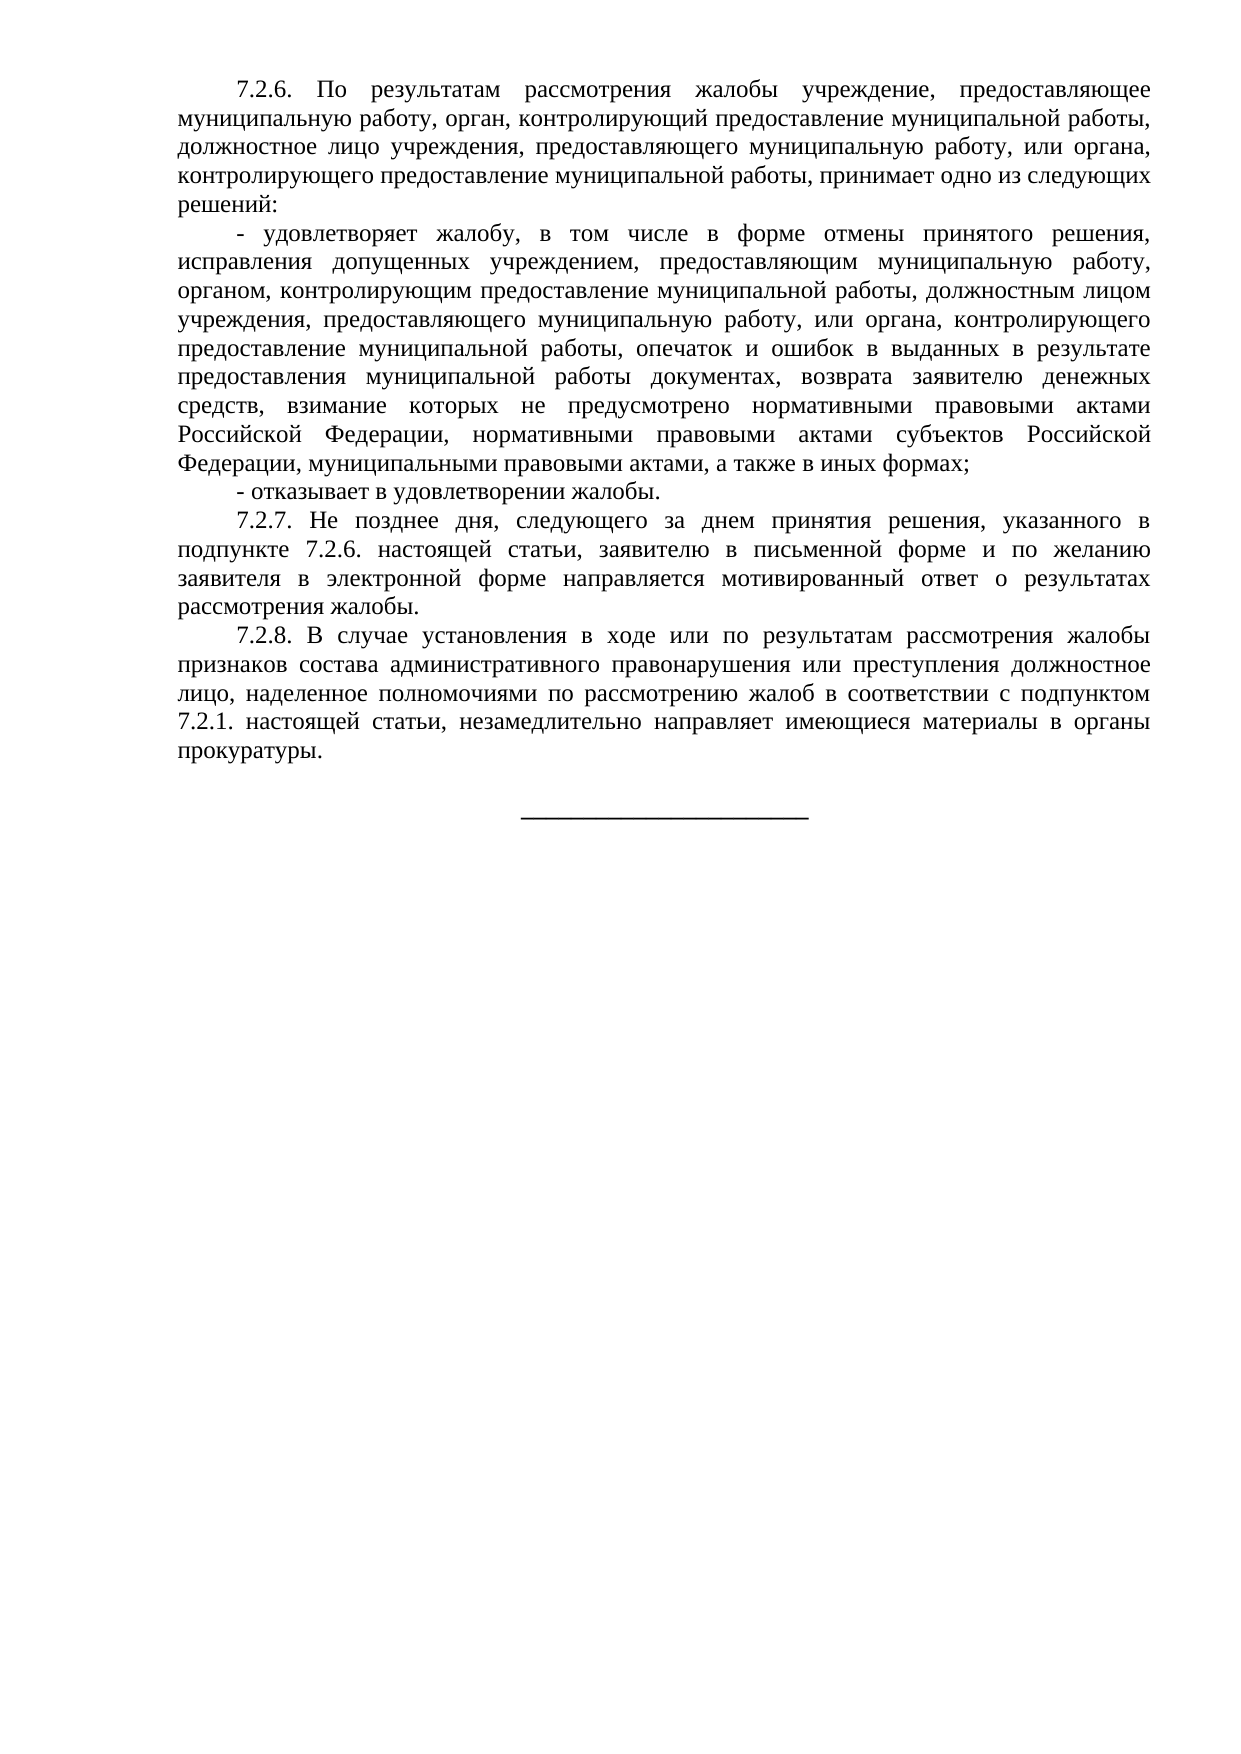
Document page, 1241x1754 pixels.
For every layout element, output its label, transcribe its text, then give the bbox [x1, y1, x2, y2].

text 7.2.8. В случае установления в ходе или по результатам рассмотрения жалобы признаков состава административного правонарушения или преступления должностное лицо, наделенное полномочиями по рассмотрению жалоб в соответствии с подпунктом 7.2.1. настоящей статьи, незамедлительно направляет имеющиеся материалы в органы прокуратуры. [177, 620, 1152, 764]
text _______________________ [177, 793, 1152, 821]
text 7.2.7. Не позднее дня, следующего за днем принятия решения, указанного в подпункте 7.2.6. настоящей статьи, заявителю в письменной форме и по желанию заявителя в электронной форме направляется мотивированный ответ о результатах рассмотрения жалобы. [177, 505, 1152, 620]
text 7.2.6. По результатам рассмотрения жалобы учреждение, предоставляющее муниципальную работу, орган, контролирующий предоставление муниципальной работы, должностное лицо учреждения, предоставляющего муниципальную работу, или органа, контролирующего предоставление муниципальной работы, принимает одно из следующих решений: [177, 74, 1152, 218]
text - отказывает в удовлетворении жалобы. [177, 476, 1152, 505]
text - удовлетворяет жалобу, в том числе в форме отмены принятого решения, исправления допущенных учреждением, предоставляющим муниципальную работу, органом, контролирующим предоставление муниципальной работы, должностным лицом учреждения, предоставляющего муниципальную работу, или органа, контролирующего предоставление муниципальной работы, опечаток и ошибок в выданных в результате предоставления муниципальной работы документах, возврата заявителю денежных средств, взимание которых не предусмотрено нормативными правовыми актами Российской Федерации, нормативными правовыми актами субъектов Российской Федерации, муниципальными правовыми актами, а также в иных формах; [177, 218, 1152, 476]
